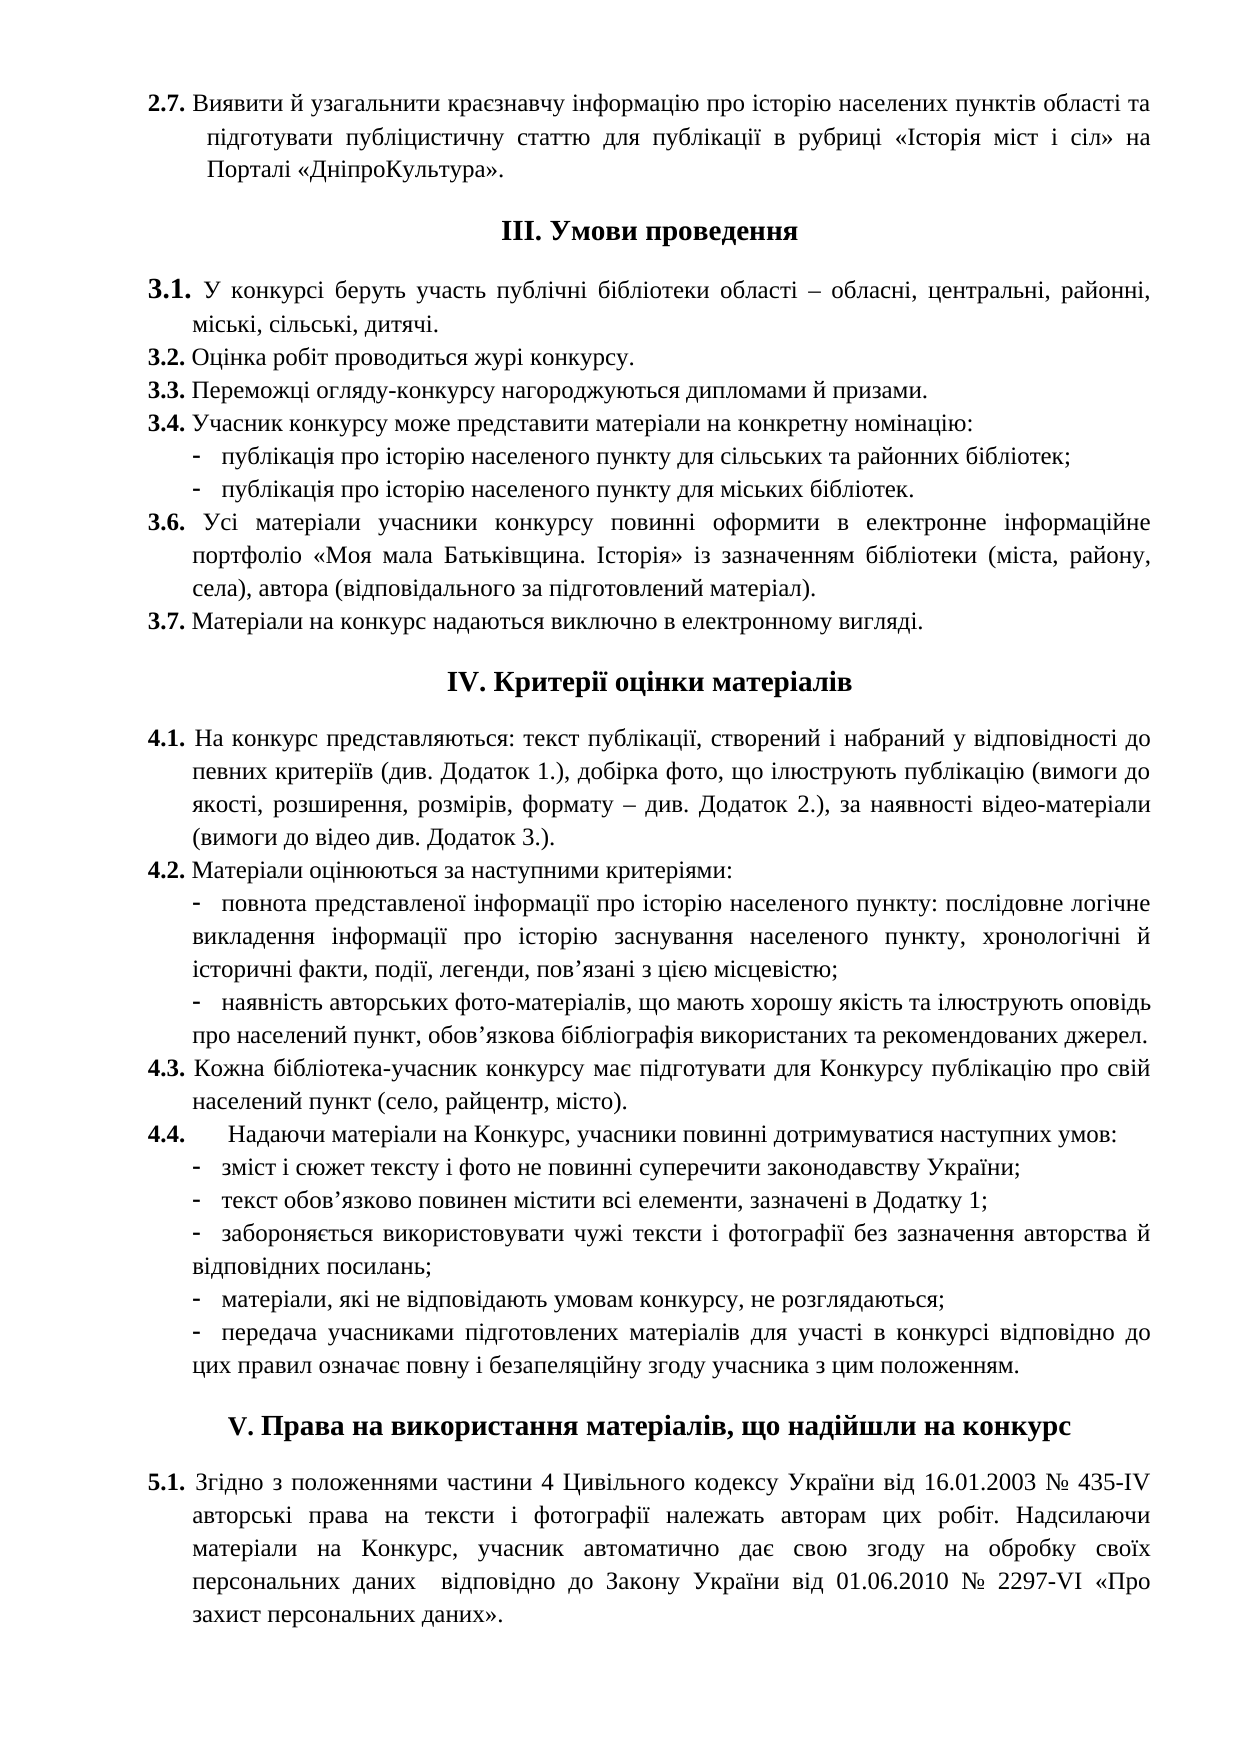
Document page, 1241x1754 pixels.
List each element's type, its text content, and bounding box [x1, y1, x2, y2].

text 5.1. Згідно з положеннями частини 4 Цивільного кодексу України від 16.01.2003 № 435-IV авторські права на тексти і фотографії належать авторам цих робіт. Надсилаючи матеріали на Конкурс, учасник автоматично дає свою згоду на обробку своїх персональних даних відповідно до Закону України від 01.06.2010 № 2297-VI «Про захист персональних даних». [148, 1467, 1152, 1627]
text 4.1. На конкурс представляються: текст публікації, створений і набраний у відповідності до певних критеріїв (див. Додаток 1.), добірка фото, що ілюструють публікацію (вимоги до якості, розширення, розмірів, формату – див. Додаток 2.), за наявності відео-матеріали (вимоги до відео див. Додаток 3.). [148, 723, 1152, 851]
text 3.1. У конкурсі беруть участь публічні бібліотеки області – обласні, центральні, районні, міські, сільські, дитячі. [148, 271, 1152, 338]
text 4.2. Матеріали оцінюються за наступними критеріями: [148, 855, 1152, 883]
text 2.7. Виявити й узагальнити краєзнавчу інформацію про історію населених пунктів області та підготувати публіцистичну статтю для публікації в рубриці «Історія міст і сіл» на Порталі «ДніпроКультура». [148, 88, 1152, 183]
list текст обов’язково повинен містити всі елементи, зазначені в Додатку 1; [192, 1185, 1152, 1214]
text 3.3. Переможці огляду-конкурсу нагороджуються дипломами й призами. [148, 375, 1152, 404]
list публікація про історію населеного пункту для сільських та районних бібліотек; [192, 441, 1152, 470]
text V. Права на використання матеріалів, що надійшли на конкурс [148, 1408, 1152, 1442]
list повнота представленої інформації про історію населеного пункту: послідовне логічне викладення інформації про історію заснування населеного пункту, хронологічні й історичні факти, події, легенди, пов’язані з цією місцевістю; [192, 888, 1152, 983]
text 3.6. Усі матеріали учасники конкурсу повинні оформити в електронне інформаційне портфоліо «Моя мала Батьківщина. Історія» із зазначенням бібліотеки (міста, району, села), автора (відповідального за підготовлений матеріал). [148, 507, 1152, 602]
list зміст і сюжет тексту і фото не повинні суперечити законодавству України; [192, 1152, 1152, 1181]
list публікація про історію населеного пункту для міських бібліотек. [192, 474, 1152, 503]
text 3.4. Учасник конкурсу може представити матеріали на конкретну номінацію: [148, 408, 1152, 437]
list матеріали, які не відповідають умовам конкурсу, не розглядаються; [192, 1284, 1152, 1313]
list передача учасниками підготовлених матеріалів для участі в конкурсі відповідно до цих правил означає повну і безапеляційну згоду учасника з цим положенням. [192, 1317, 1152, 1379]
text ІІІ. Умови проведення [148, 213, 1152, 246]
text 4.3. Кожна бібліотека-учасник конкурсу має підготувати для Конкурсу публікацію про свій населений пункт (село, райцентр, місто). [148, 1053, 1152, 1115]
list Надаючи матеріали на Конкурс, учасники повинні дотримуватися наступних умов: [148, 1119, 1152, 1148]
text 3.2. Оцінка робіт проводиться журі конкурсу. [148, 342, 1152, 371]
list наявність авторських фото-матеріалів, що мають хорошу якість та ілюструють оповідь про населений пункт, обов’язкова бібліографія використаних та рекомендованих джерел. [192, 987, 1152, 1049]
list забороняється використовувати чужі тексти і фотографії без зазначення авторства й відповідних посилань; [192, 1218, 1152, 1280]
text 3.7. Матеріали на конкурс надаються виключно в електронному вигляді. [148, 606, 1152, 635]
text ІV. Критерії оцінки матеріалів [148, 664, 1152, 698]
